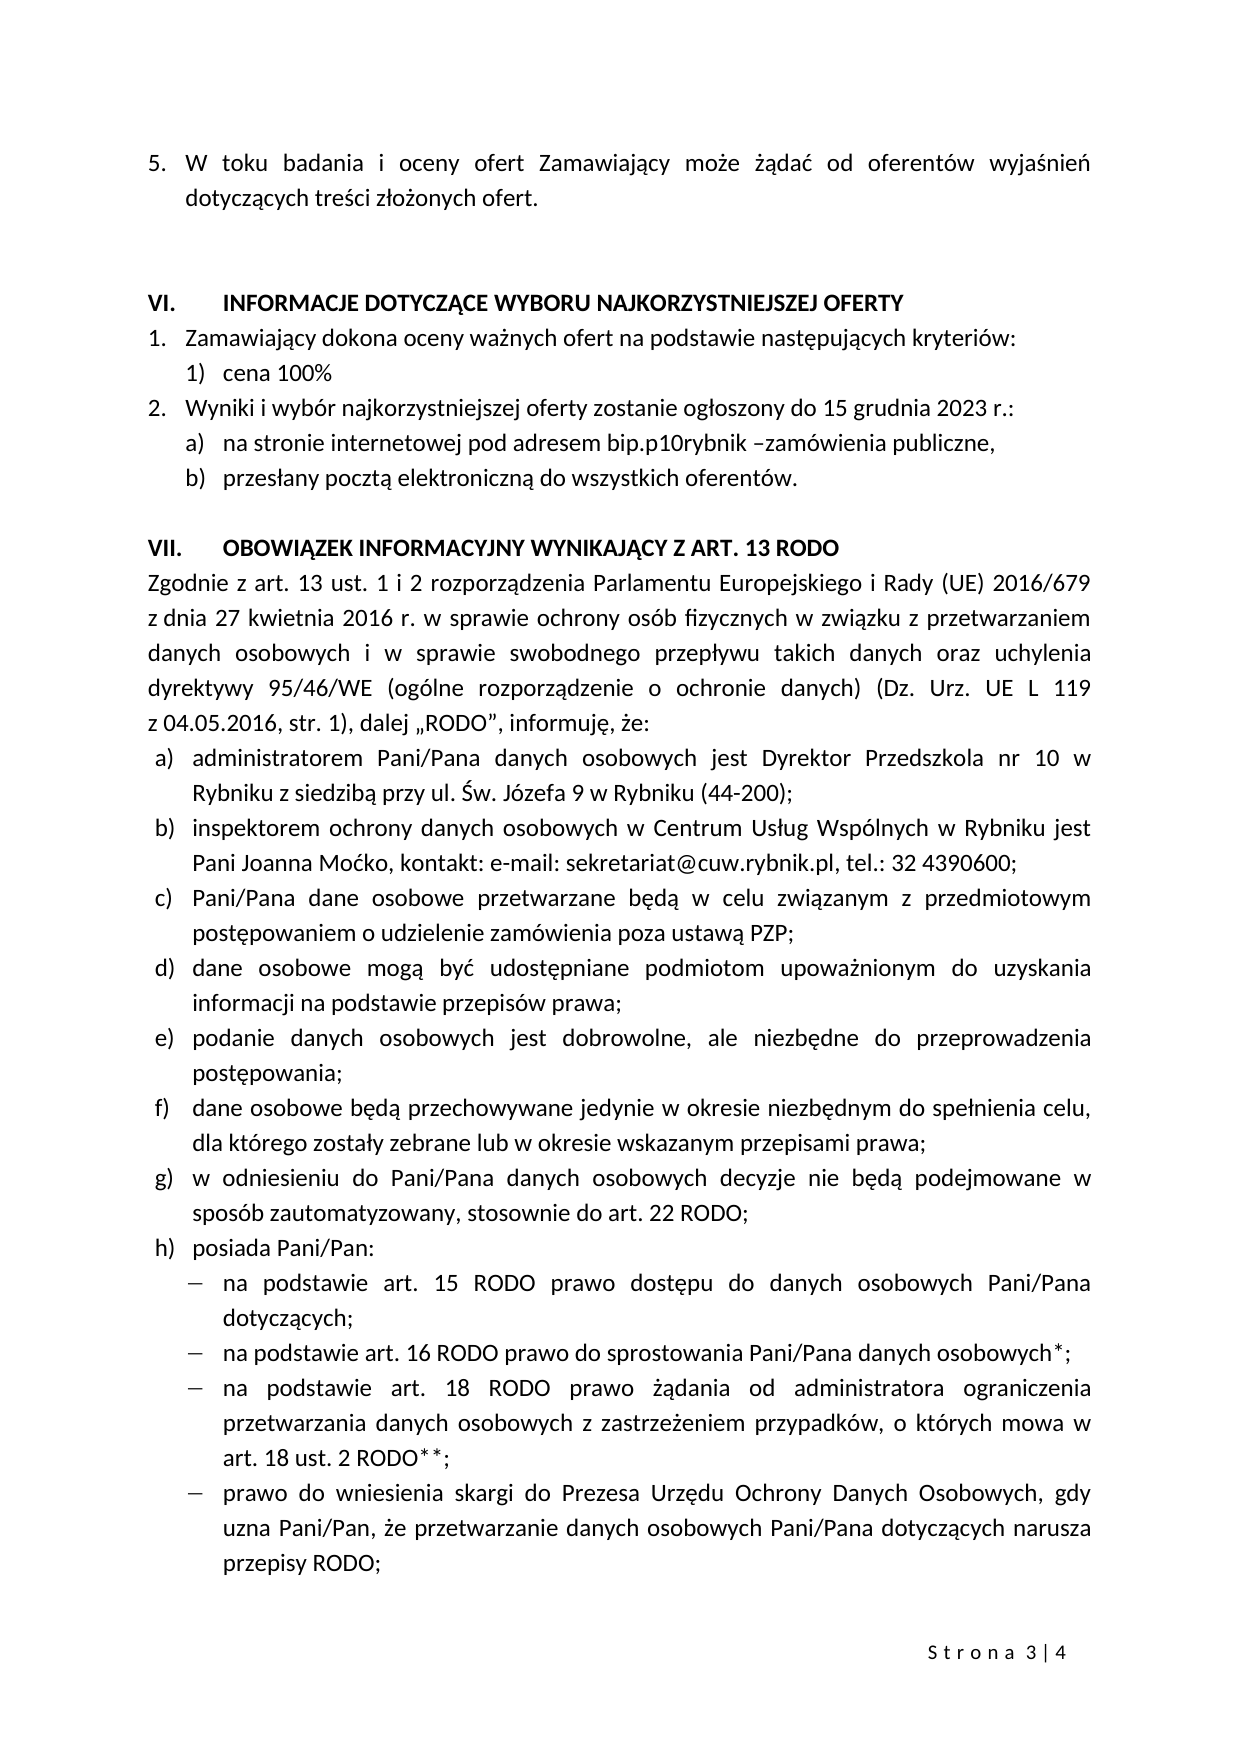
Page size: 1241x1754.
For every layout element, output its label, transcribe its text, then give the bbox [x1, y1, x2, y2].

list Wyniki i wybór najkorzystniejszej oferty zostanie ogłoszony do 15 grudnia 2023 r.: [148, 393, 1093, 423]
text Zgodnie z art. 13 ust. 1 i 2 rozporządzenia Parlamentu Europejskiego i Rady (UE) 2016/679 z dnia 27 kwietnia 2016 r. w sprawie ochrony osób fizycznych w związku z przetwarzaniem danych osobowych i w sprawie swobodnego przepływu takich danych oraz uchylenia dyrektywy 95/46/WE (ogólne rozporządzenie o ochronie danych) (Dz. Urz. UE L 119 z 04.05.2016, str. 1), dalej „RODO”, informuję, że: [148, 568, 1093, 738]
list dane osobowe mogą być udostępniane podmiotom upoważnionym do uzyskania informacji na podstawie przepisów prawa; [154, 953, 1093, 1018]
list prawo do wniesienia skargi do Prezesa Urzędu Ochrony Danych Osobowych, gdy uzna Pani/Pan, że przetwarzanie danych osobowych Pani/Pana dotyczących narusza przepisy RODO; [185, 1478, 1093, 1578]
list administratorem Pani/Pana danych osobowych jest Dyrektor Przedszkola nr 10 w Rybniku z siedzibą przy ul. Św. Józefa 9 w Rybniku (44-200); [154, 743, 1093, 808]
list podanie danych osobowych jest dobrowolne, ale niezbędne do przeprowadzenia postępowania; [154, 1023, 1093, 1088]
list na podstawie art. 16 RODO prawo do sprostowania Pani/Pana danych osobowych*; [185, 1338, 1093, 1368]
list cena 100% [185, 358, 1093, 388]
list posiada Pani/Pan: [154, 1233, 1093, 1263]
list INFORMACJE DOTYCZĄCE WYBORU NAJKORZYSTNIEJSZEJ OFERTY [148, 288, 1093, 318]
list inspektorem ochrony danych osobowych w Centrum Usług Wspólnych w Rybniku jest Pani Joanna Moćko, kontakt: e-mail: sekretariat@cuw.rybnik.pl, tel.: 32 4390600; [154, 813, 1093, 878]
list Pani/Pana dane osobowe przetwarzane będą w celu związanym z przedmiotowym postępowaniem o udzielenie zamówienia poza ustawą PZP; [154, 883, 1093, 948]
list na podstawie art. 18 RODO prawo żądania od administratora ograniczenia przetwarzania danych osobowych z zastrzeżeniem przypadków, o których mowa w art. 18 ust. 2 RODO**; [185, 1373, 1093, 1473]
list dane osobowe będą przechowywane jedynie w okresie niezbędnym do spełnienia celu, dla którego zostały zebrane lub w okresie wskazanym przepisami prawa; [154, 1093, 1093, 1158]
list na stronie internetowej pod adresem bip.p10rybnik –zamówienia publiczne, [185, 428, 1093, 458]
list przesłany pocztą elektroniczną do wszystkich oferentów. [185, 463, 1093, 493]
list w odniesieniu do Pani/Pana danych osobowych decyzje nie będą podejmowane w sposób zautomatyzowany, stosownie do art. 22 RODO; [154, 1163, 1093, 1228]
list na podstawie art. 15 RODO prawo dostępu do danych osobowych Pani/Pana dotyczących; [185, 1268, 1093, 1333]
list W toku badania i oceny ofert Zamawiający może żądać od oferentów wyjaśnień dotyczących treści złożonych ofert. [148, 148, 1093, 213]
list OBOWIĄZEK INFORMACYJNY WYNIKAJĄCY Z ART. 13 RODO [148, 533, 1093, 563]
list Zamawiający dokona oceny ważnych ofert na podstawie następujących kryteriów: [148, 323, 1093, 353]
